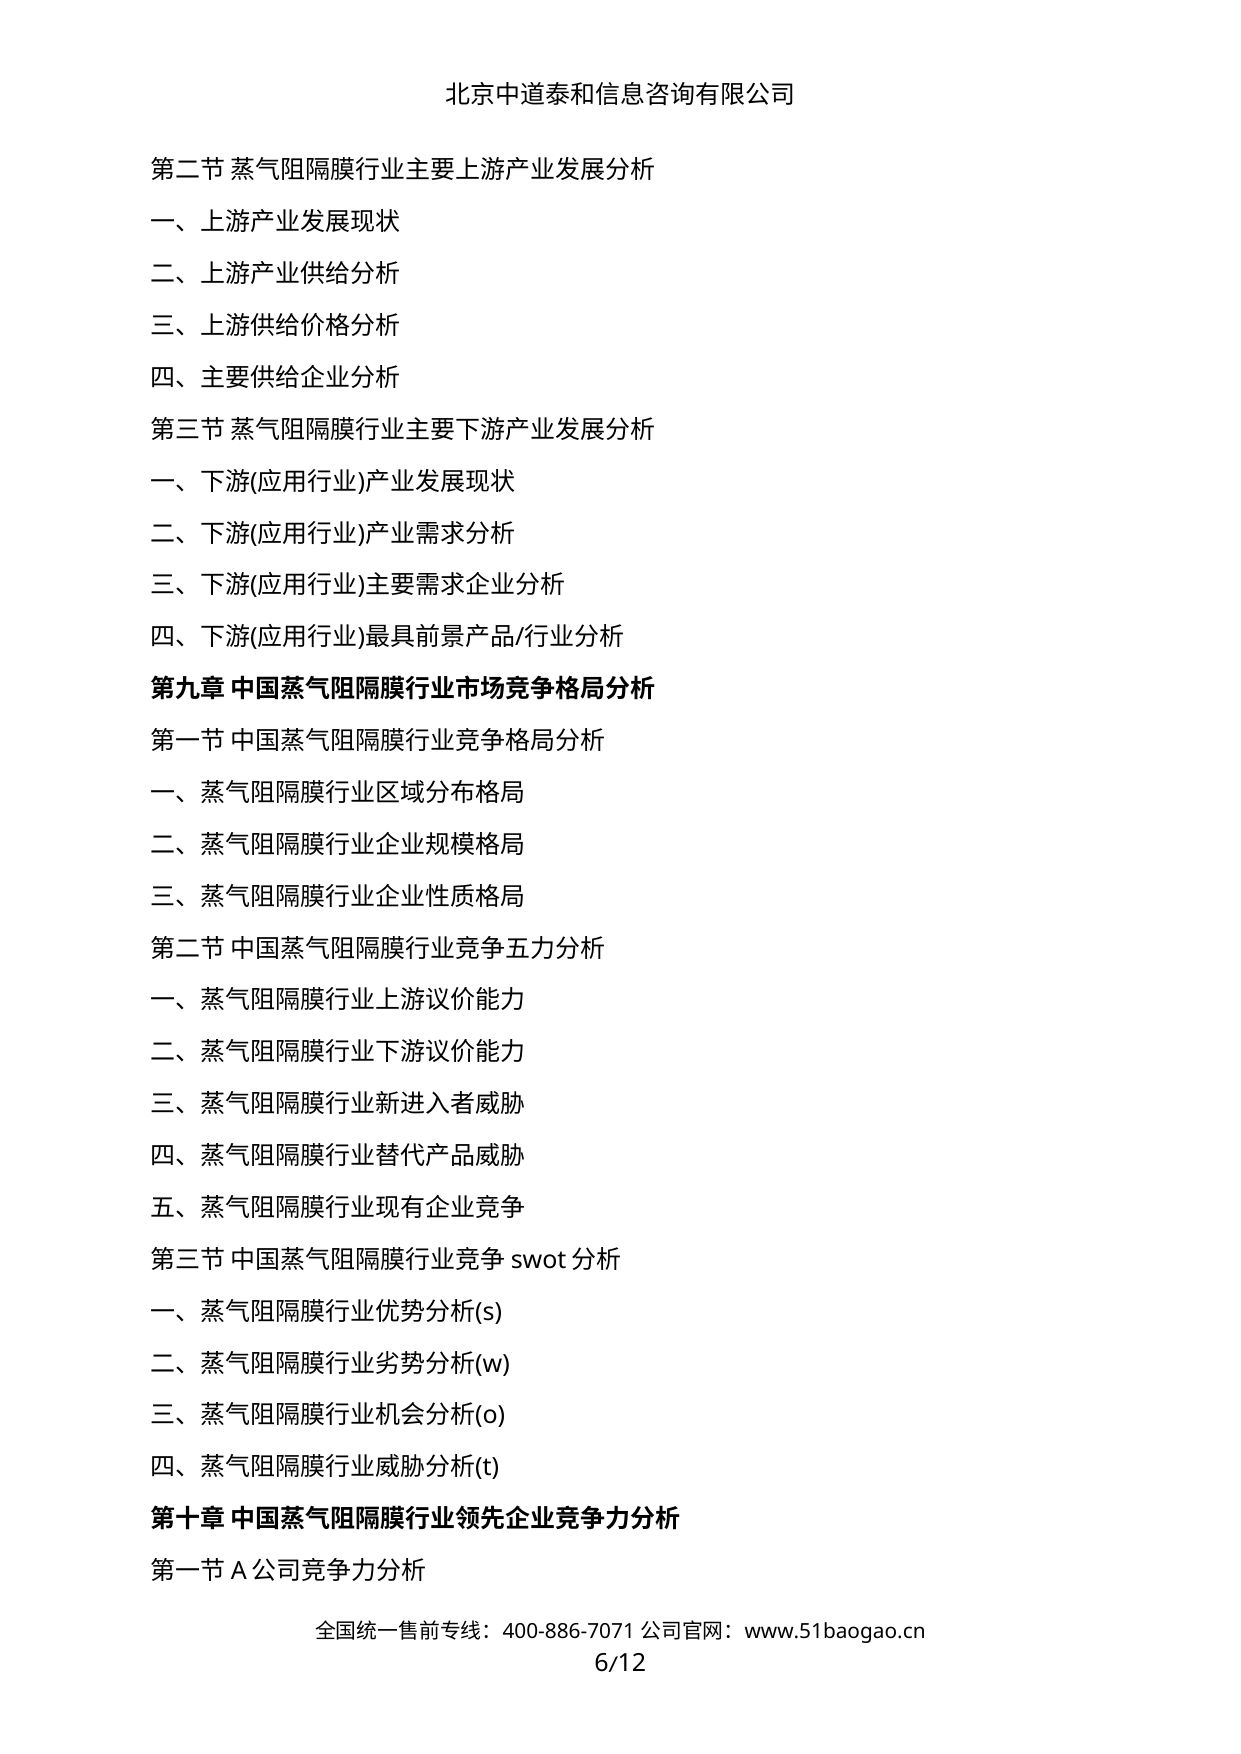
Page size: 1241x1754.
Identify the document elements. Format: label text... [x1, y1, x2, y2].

text 一、下游(应用行业)产业发展现状 [150, 461, 1090, 497]
text 第一节 A公司竞争力分析 [150, 1551, 1090, 1587]
text 三、下游(应用行业)主要需求企业分析 [150, 565, 1090, 601]
text 第三节 蒸气阻隔膜行业主要下游产业发展分析 [150, 409, 1090, 446]
text 第三节 中国蒸气阻隔膜行业竞争swot分析 [150, 1239, 1090, 1276]
text 二、上游产业供给分析 [150, 254, 1090, 290]
text 三、蒸气阻隔膜行业新进入者威胁 [150, 1084, 1090, 1120]
text 三、蒸气阻隔膜行业机会分析(o) [150, 1395, 1090, 1431]
text 第九章 中国蒸气阻隔膜行业市场竞争格局分析 [150, 669, 1090, 705]
text 一、蒸气阻隔膜行业上游议价能力 [150, 980, 1090, 1016]
text 二、蒸气阻隔膜行业劣势分析(w) [150, 1343, 1090, 1379]
text 四、蒸气阻隔膜行业替代产品威胁 [150, 1136, 1090, 1172]
text 二、下游(应用行业)产业需求分析 [150, 513, 1090, 549]
text 第十章 中国蒸气阻隔膜行业领先企业竞争力分析 [150, 1499, 1090, 1535]
text 四、下游(应用行业)最具前景产品/行业分析 [150, 617, 1090, 653]
text 一、上游产业发展现状 [150, 202, 1090, 238]
text 三、蒸气阻隔膜行业企业性质格局 [150, 876, 1090, 912]
text 五、蒸气阻隔膜行业现有企业竞争 [150, 1187, 1090, 1224]
text 第二节 中国蒸气阻隔膜行业竞争五力分析 [150, 928, 1090, 964]
text 第二节 蒸气阻隔膜行业主要上游产业发展分析 [150, 150, 1090, 186]
text 一、蒸气阻隔膜行业优势分析(s) [150, 1291, 1090, 1327]
text 二、蒸气阻隔膜行业企业规模格局 [150, 824, 1090, 861]
text 第一节 中国蒸气阻隔膜行业竞争格局分析 [150, 721, 1090, 757]
text 四、主要供给企业分析 [150, 357, 1090, 394]
text 三、上游供给价格分析 [150, 306, 1090, 342]
text 二、蒸气阻隔膜行业下游议价能力 [150, 1032, 1090, 1068]
text 一、蒸气阻隔膜行业区域分布格局 [150, 772, 1090, 809]
text 四、蒸气阻隔膜行业威胁分析(t) [150, 1447, 1090, 1483]
